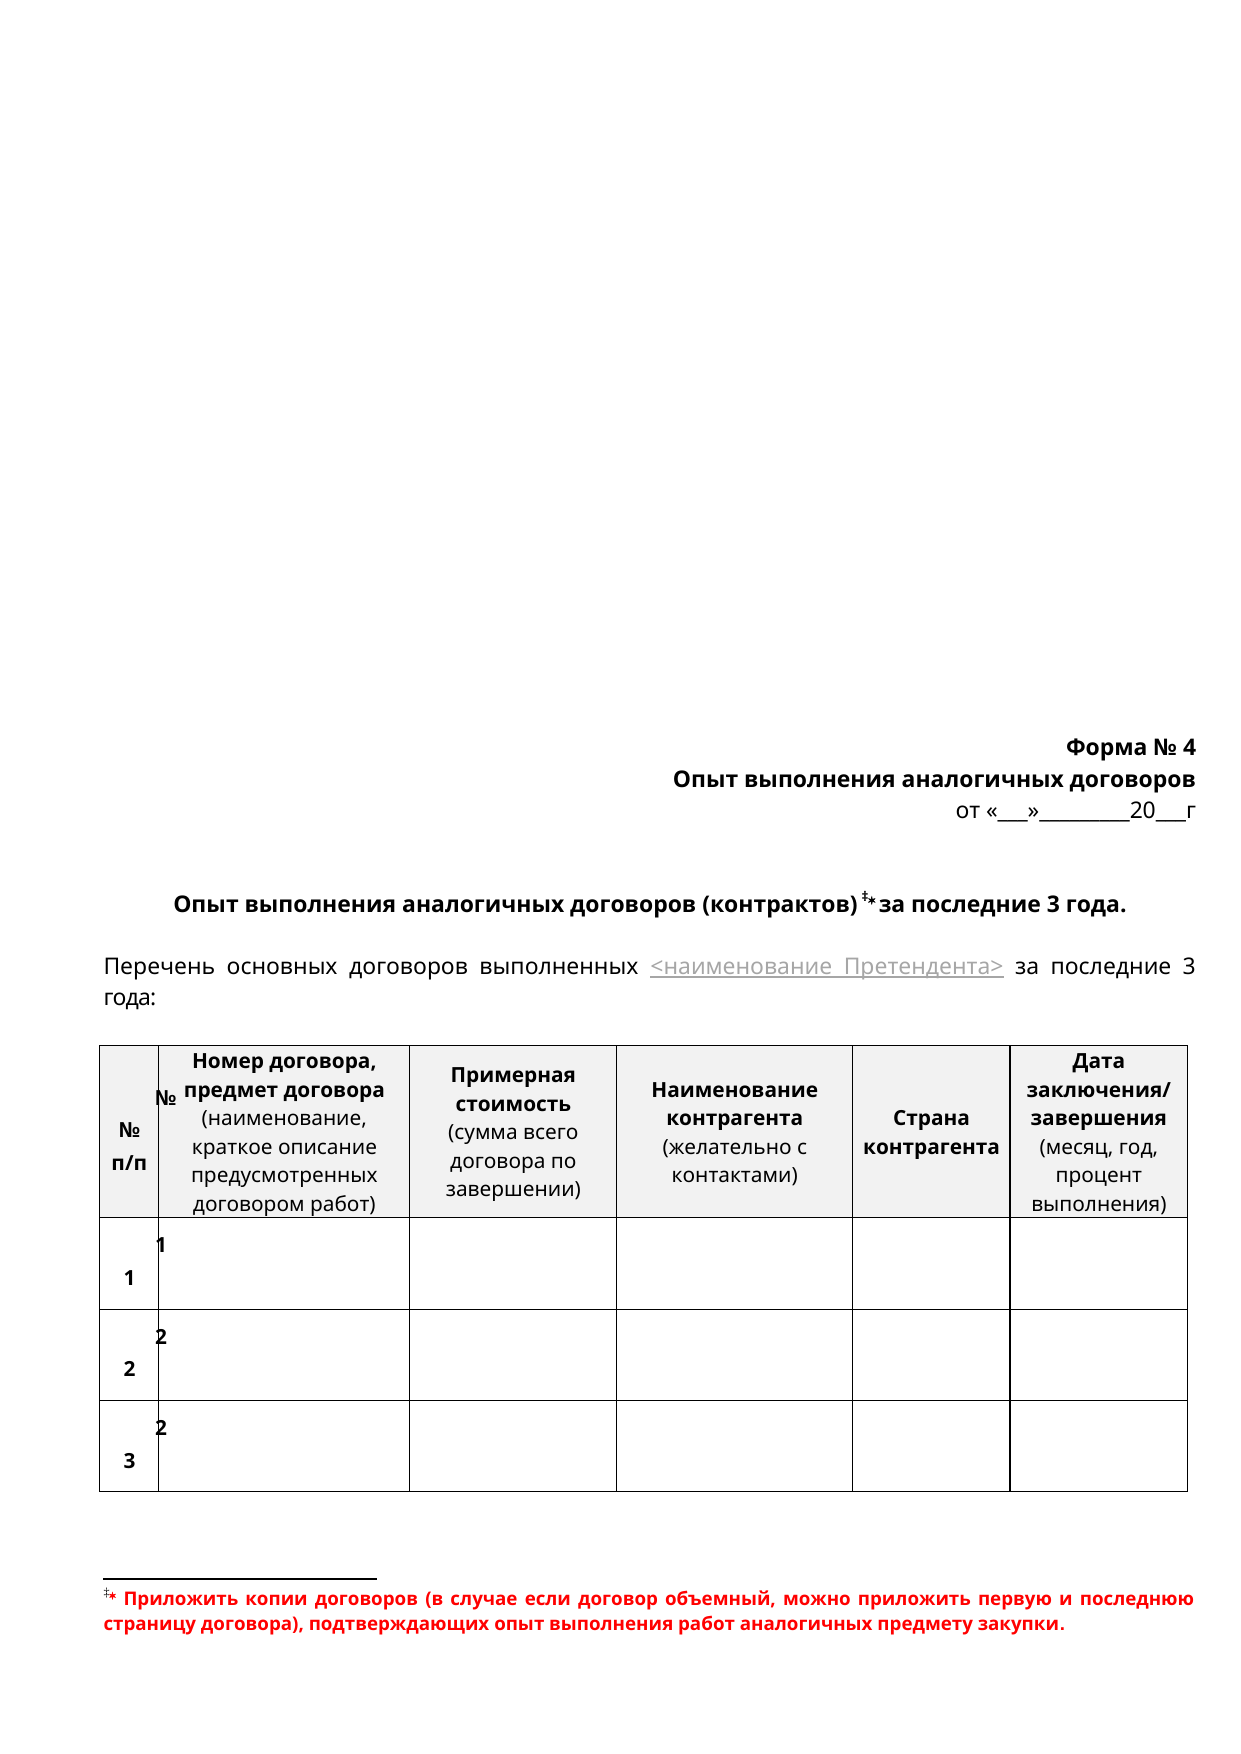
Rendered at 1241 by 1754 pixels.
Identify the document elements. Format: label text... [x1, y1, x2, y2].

text Опыт выполнения аналогичных договоров [103, 762, 1196, 794]
table_cell [410, 1218, 616, 1308]
table_cell [1011, 1401, 1187, 1491]
table_header №№ п/п [100, 1046, 158, 1217]
table_cell [159, 1401, 409, 1491]
text Форма № 4 [103, 731, 1196, 762]
table_cell [1011, 1218, 1187, 1308]
table_cell [410, 1310, 616, 1400]
table_cell [159, 1218, 409, 1308]
table_cell [1011, 1310, 1187, 1400]
table_cell [410, 1401, 616, 1491]
table_cell [853, 1401, 1009, 1491]
text от «___»_________20___г [103, 794, 1196, 825]
table_cell [159, 1310, 409, 1400]
table_header Номер договора, предмет договора (наименование, краткое описание предусмотренных договором работ) [159, 1046, 409, 1217]
text Перечень основных договоров выполненных <наименование Претендента> за последние 3 года: [103, 950, 1196, 1012]
table_cell 11 [100, 1218, 158, 1308]
table_header Примерная стоимость (сумма всего договора по завершении) [410, 1046, 616, 1217]
table_header Дата заключения/ завершения (месяц, год, процент выполнения) [1011, 1046, 1187, 1217]
table_cell [617, 1401, 852, 1491]
table_cell 23 [100, 1401, 158, 1491]
table_cell [853, 1310, 1009, 1400]
table_header Наименование контрагента (желательно с контактами) [617, 1046, 852, 1217]
table_cell [617, 1310, 852, 1400]
table_header Страна контрагента [853, 1046, 1009, 1217]
table_cell [853, 1218, 1009, 1308]
table_cell 22 [100, 1310, 158, 1400]
text Опыт выполнения аналогичных договоров (контрактов) * за последние 3 года. [103, 887, 1196, 919]
table_cell [617, 1218, 852, 1308]
